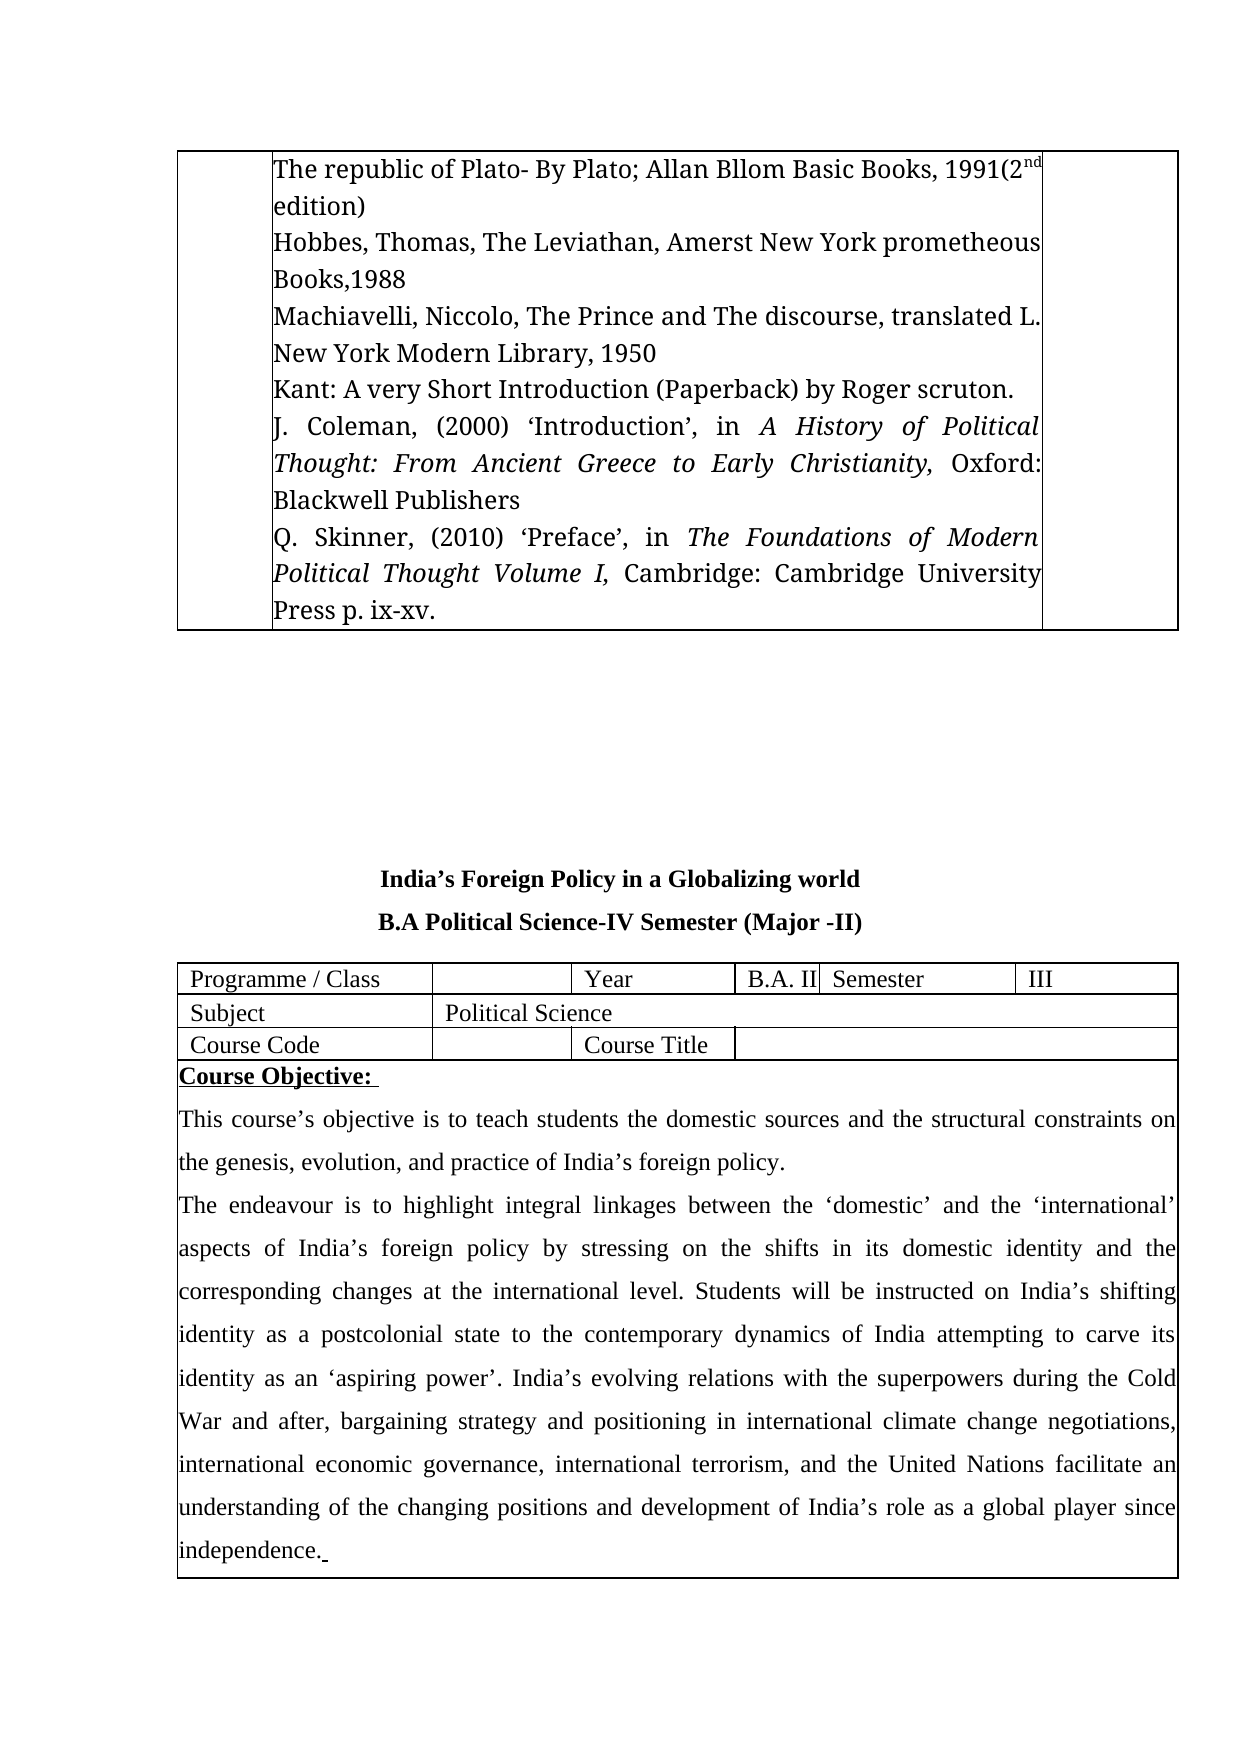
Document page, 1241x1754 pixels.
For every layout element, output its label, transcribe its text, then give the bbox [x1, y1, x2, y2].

text India’s Foreign Policy in a Globalizing world [150, 864, 1090, 893]
table_cell Course Code [178, 1028, 432, 1059]
table_cell [1043, 152, 1177, 629]
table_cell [273, 152, 1042, 629]
table_cell Subject [178, 995, 432, 1026]
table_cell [178, 1061, 1177, 1577]
table_header Semester [820, 964, 1015, 993]
table_cell [433, 1028, 571, 1059]
table_cell Political Science [433, 995, 1177, 1026]
table_header Programme / Class [178, 964, 432, 993]
table_header [433, 964, 571, 993]
table_header III [1016, 964, 1177, 993]
table_header Year [572, 964, 734, 993]
text B.A Political Science-IV Semester (Major -II) [150, 907, 1090, 936]
table_cell [178, 152, 272, 629]
table_cell [736, 1028, 1177, 1059]
table_header B.A. II [736, 964, 819, 993]
table_cell Course Title [572, 1028, 734, 1059]
